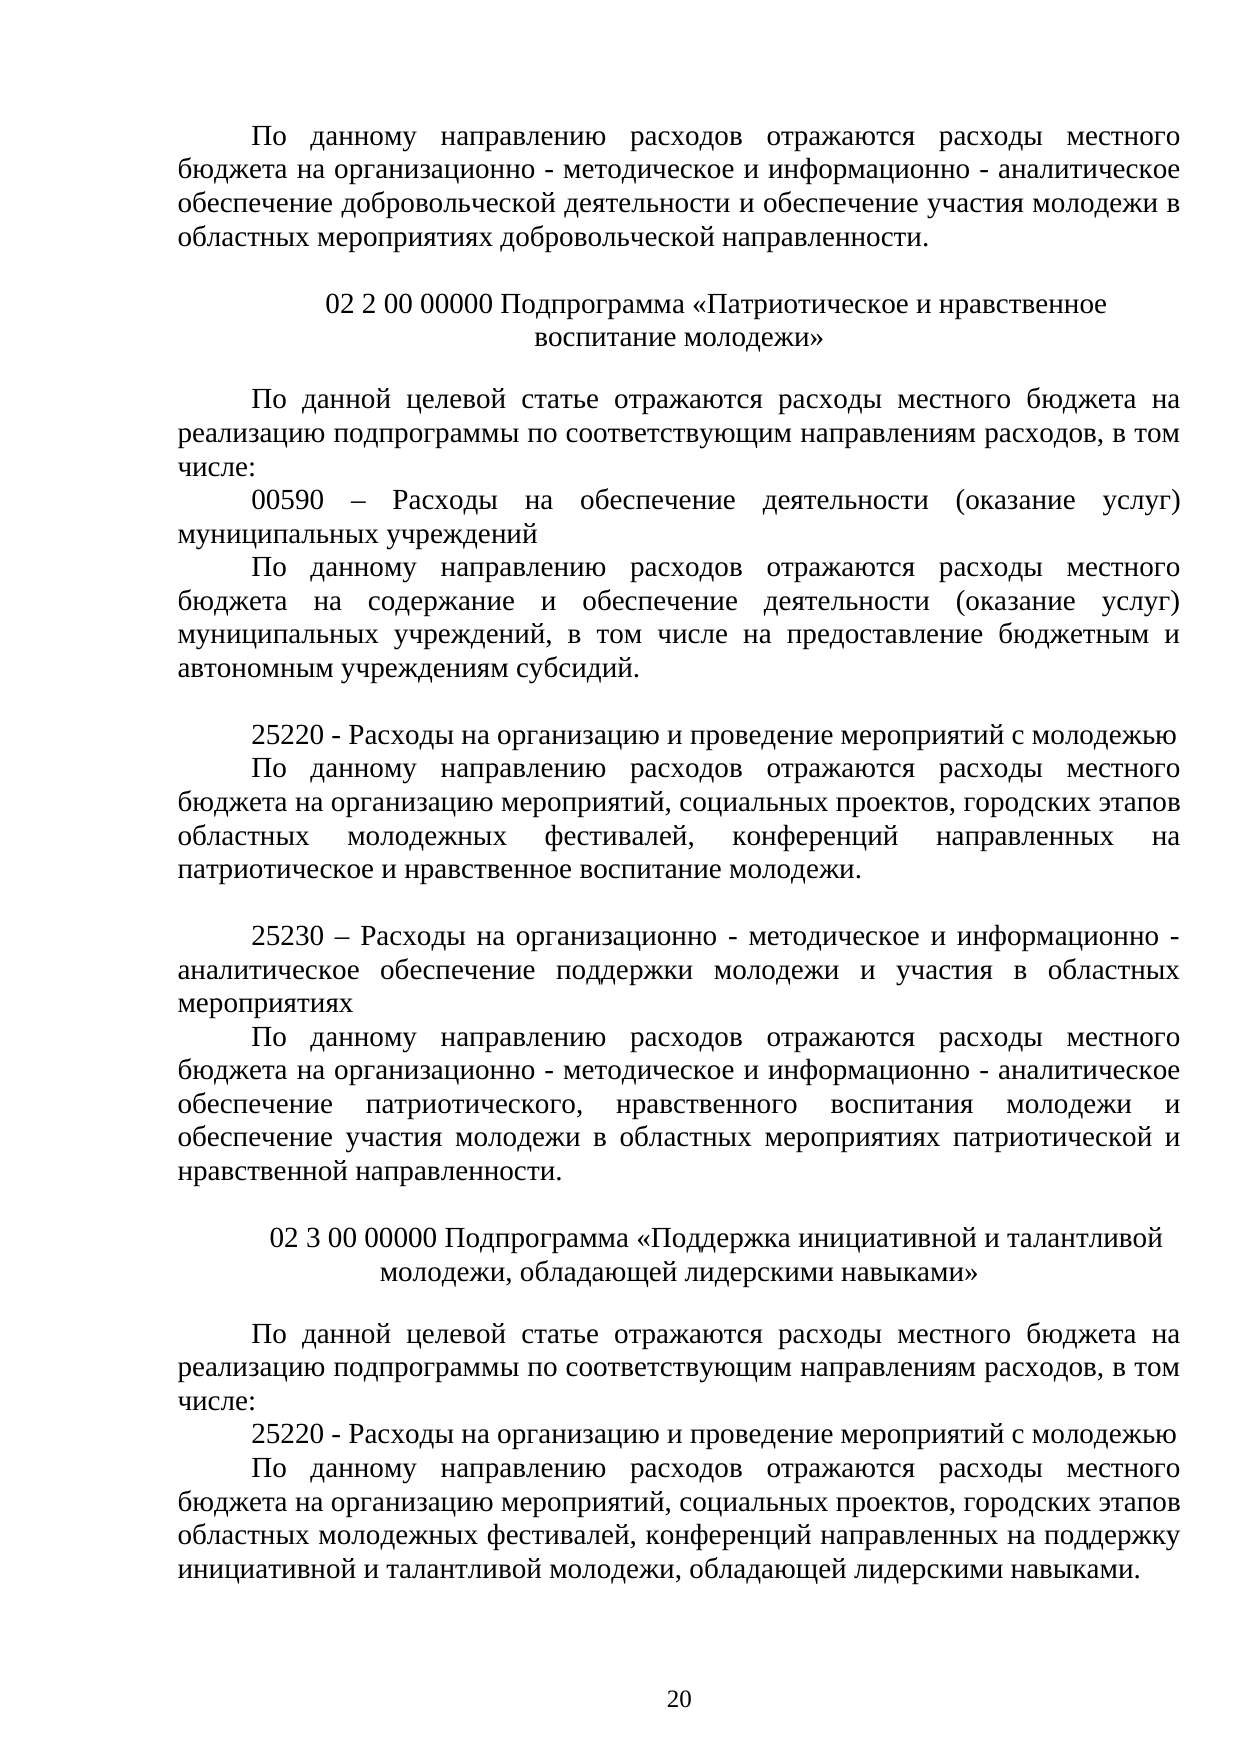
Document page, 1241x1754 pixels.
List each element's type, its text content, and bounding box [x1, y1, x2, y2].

text 02 2 00 00000 Подпрограмма «Патриотическое и нравственное воспитание молодежи» [177, 286, 1181, 353]
text По данному направлению расходов отражаются расходы местного бюджета на содержание и обеспечение деятельности (оказание услуг) муниципальных учреждений, в том числе на предоставление бюджетным и автономным учреждениям субсидий. [177, 549, 1181, 683]
text 25220 - Расходы на организацию и проведение мероприятий с молодежью [177, 717, 1181, 751]
text 25220 - Расходы на организацию и проведение мероприятий с молодежью [177, 1417, 1181, 1450]
text По данному направлению расходов отражаются расходы местного бюджета на организацию мероприятий, социальных проектов, городских этапов областных молодежных фестивалей, конференций направленных на поддержку инициативной и талантливой молодежи, обладающей лидерскими навыками. [177, 1450, 1181, 1584]
text 25230 – Расходы на организационно - методическое и информационно - аналитическое обеспечение поддержки молодежи и участия в областных мероприятиях [177, 918, 1181, 1019]
text 02 3 00 00000 Подпрограмма «Поддержка инициативной и талантливой молодежи, обладающей лидерскими навыками» [177, 1220, 1181, 1287]
text По данной целевой статье отражаются расходы местного бюджета на реализацию подпрограммы по соответствующим направлениям расходов, в том числе: [177, 382, 1181, 482]
text 00590 – Расходы на обеспечение деятельности (оказание услуг) муниципальных учреждений [177, 482, 1181, 549]
text По данному направлению расходов отражаются расходы местного бюджета на организационно - методическое и информационно - аналитическое обеспечение добровольческой деятельности и обеспечение участия молодежи в областных мероприятиях добровольческой направленности. [177, 118, 1181, 252]
text По данной целевой статье отражаются расходы местного бюджета на реализацию подпрограммы по соответствующим направлениям расходов, в том числе: [177, 1316, 1181, 1417]
text По данному направлению расходов отражаются расходы местного бюджета на организационно - методическое и информационно - аналитическое обеспечение патриотического, нравственного воспитания молодежи и обеспечение участия молодежи в областных мероприятиях патриотической и нравственной направленности. [177, 1019, 1181, 1187]
text По данному направлению расходов отражаются расходы местного бюджета на организацию мероприятий, социальных проектов, городских этапов областных молодежных фестивалей, конференций направленных на патриотическое и нравственное воспитание молодежи. [177, 751, 1181, 885]
